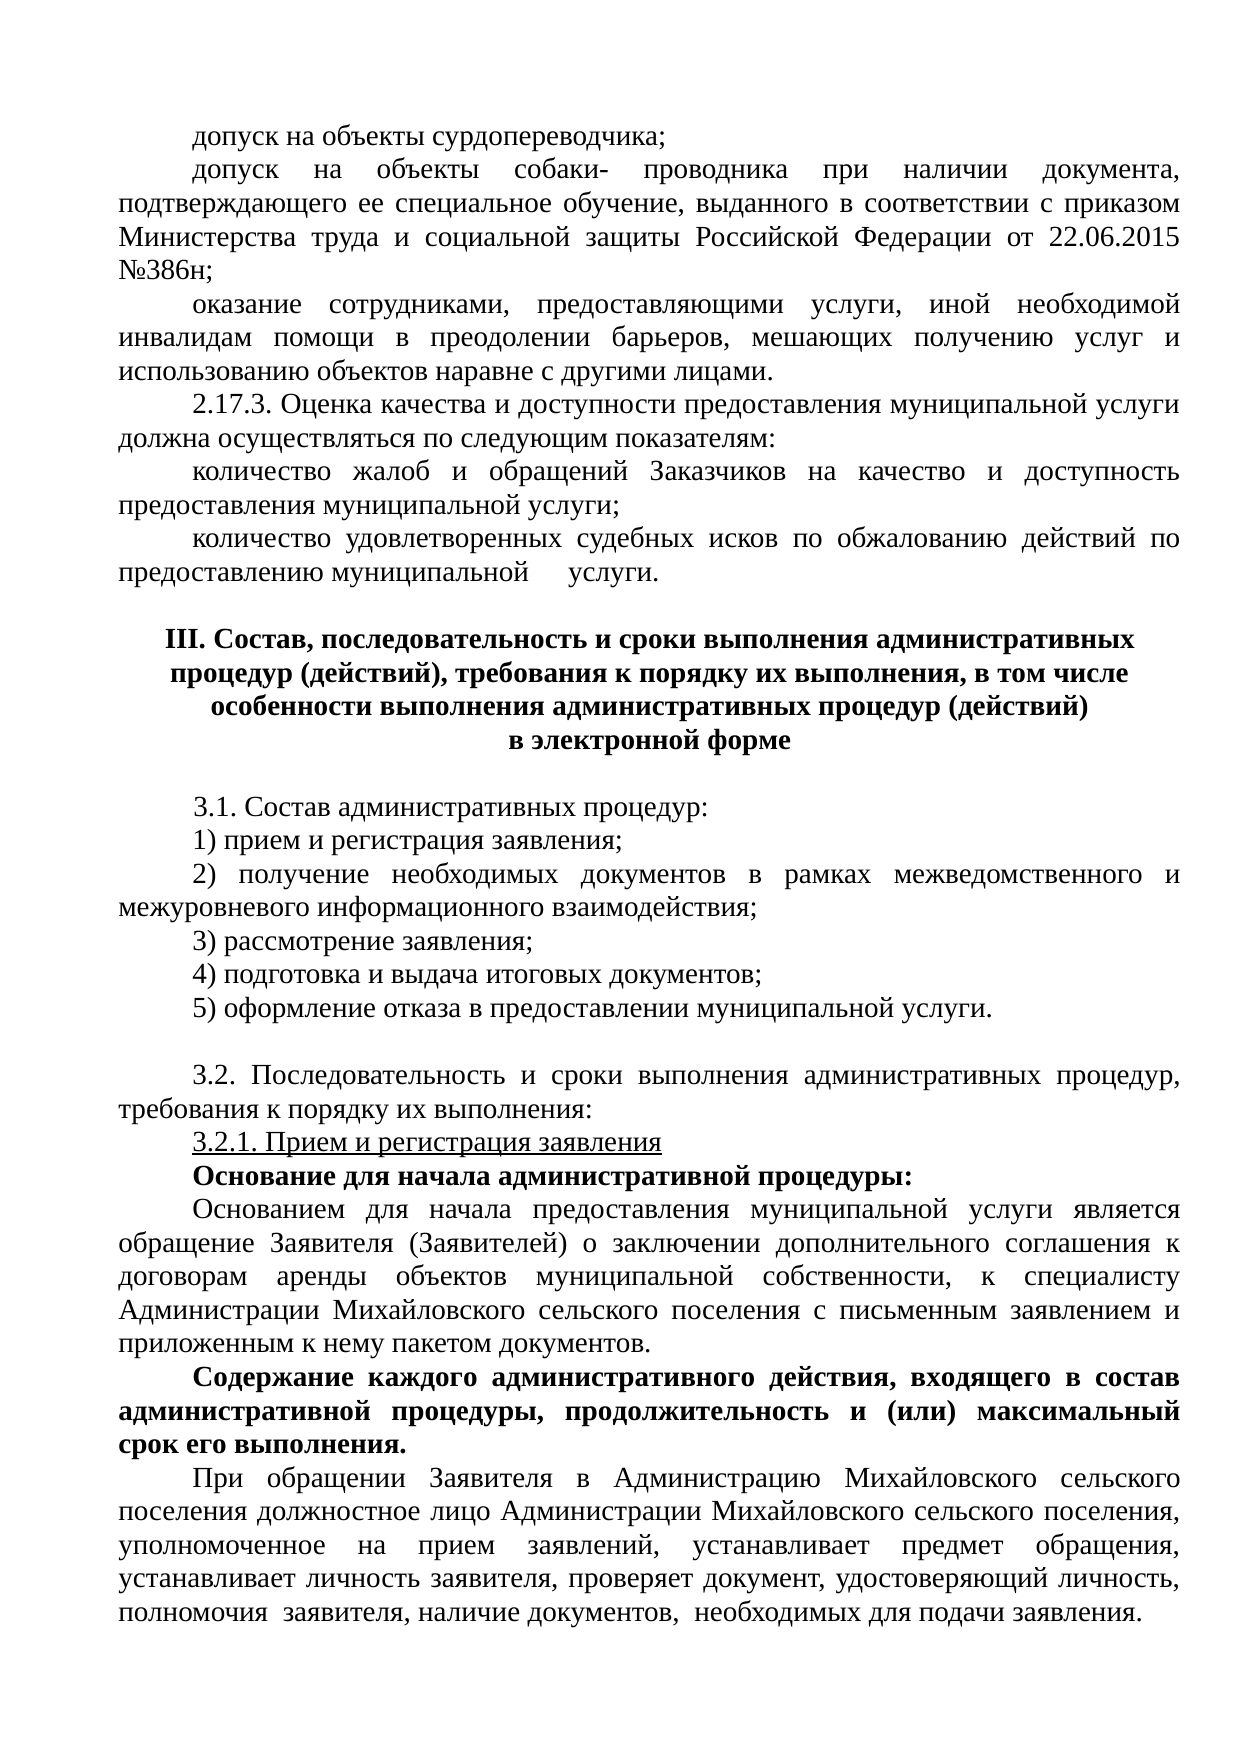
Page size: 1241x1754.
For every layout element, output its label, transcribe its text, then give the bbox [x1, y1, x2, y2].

text 4) подготовка и выдача итоговых документов; [118, 957, 1181, 990]
text количество жалоб и обращений Заказчиков на качество и доступность предоставления муниципальной услуги; [118, 453, 1181, 521]
text При обращении Заявителя в Администрацию Михайловского сельского поселения должностное лицо Администрации Михайловского сельского поселения, уполномоченное на прием заявлений, устанавливает предмет обращения, устанавливает личность заявителя, проверяет документ, удостоверяющий личность, полномочия заявителя, наличие документов, необходимых для подачи заявления. [118, 1460, 1181, 1627]
text допуск на объекты сурдопереводчика; [118, 118, 1181, 152]
text Основание для начала административной процедуры: [118, 1158, 1181, 1191]
text Содержание каждого административного действия, входящего в состав административной процедуры, продолжительность и (или) максимальный срок его выполнения. [118, 1359, 1181, 1460]
text 5) оформление отказа в предоставлении муниципальной услуги. [118, 990, 1181, 1024]
text оказание сотрудниками, предоставляющими услуги, иной необходимой инвалидам помощи в преодолении барьеров, мешающих получению услуг и использованию объектов наравне с другими лицами. [118, 286, 1181, 386]
text III. Состав, последовательность и сроки выполнения административных процедур (действий), требования к порядку их выполнения, в том числе особенности выполнения административных процедур (действий) [118, 621, 1181, 722]
text 3) рассмотрение заявления; [118, 923, 1181, 957]
text 3.2. Последовательность и сроки выполнения административных процедур, требования к порядку их выполнения: [118, 1057, 1181, 1124]
text 2.17.3. Оценка качества и доступности предоставления муниципальной услуги должна осуществляться по следующим показателям: [118, 386, 1181, 453]
text 2) получение необходимых документов в рамках межведомственного и межуровневого информационного взаимодействия; [118, 856, 1181, 923]
text 3.2.1. Прием и регистрация заявления [118, 1124, 1181, 1158]
text количество удовлетворенных судебных исков по обжалованию действий по предоставлению муниципальной услуги. [118, 521, 1181, 588]
text допуск на объекты собаки- проводника при наличии документа, подтверждающего ее специальное обучение, выданного в соответствии с приказом Министерства труда и социальной защиты Российской Федерации от 22.06.2015 №386н; [118, 152, 1181, 286]
text 3.1. Состав административных процедур: [118, 789, 1181, 822]
text 1) прием и регистрация заявления; [118, 822, 1181, 856]
text Основанием для начала предоставления муниципальной услуги является обращение Заявителя (Заявителей) о заключении дополнительного соглашения к договорам аренды объектов муниципальной собственности, к специалисту Администрации Михайловского сельского поселения с письменным заявлением и приложенным к нему пакетом документов. [118, 1191, 1181, 1359]
text в электронной форме [118, 722, 1181, 755]
